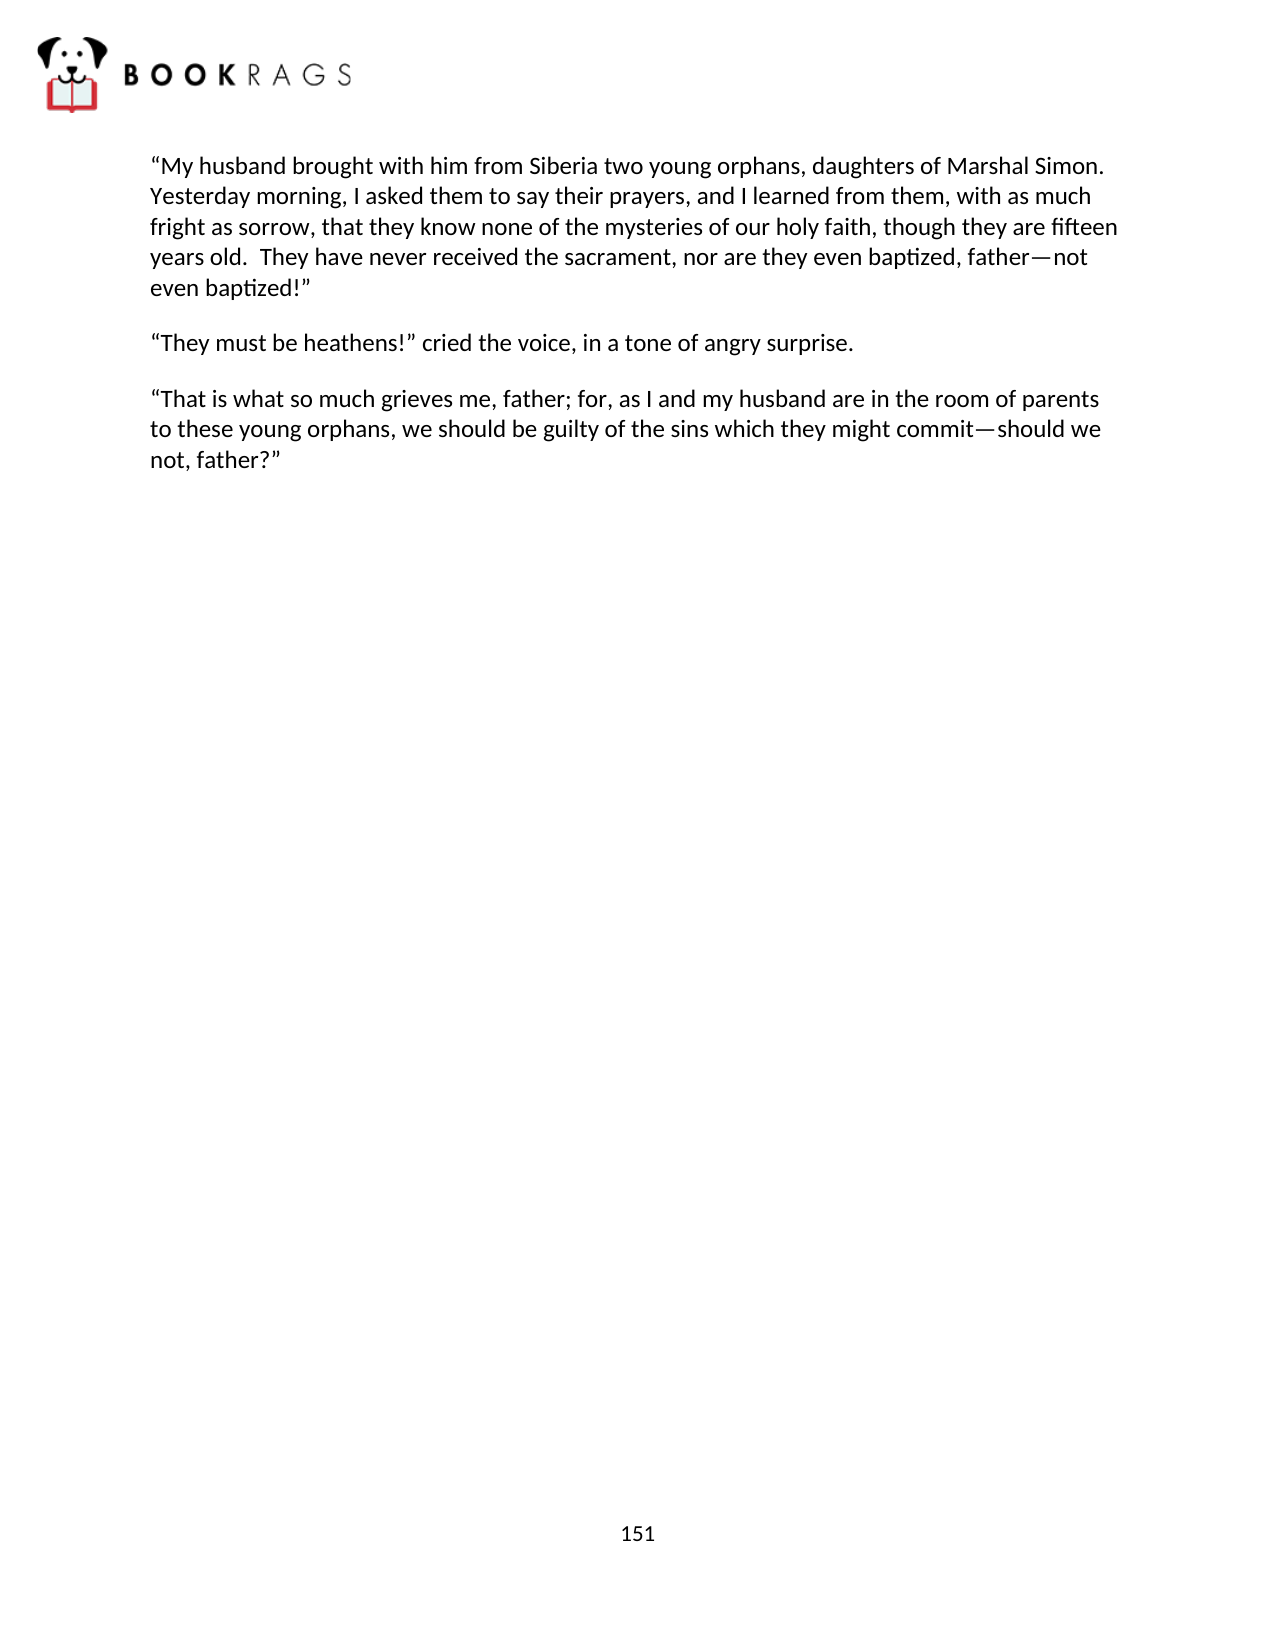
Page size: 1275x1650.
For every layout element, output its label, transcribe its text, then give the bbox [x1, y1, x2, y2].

text “That is what so much grieves me, father; for, as I and my husband are in the room of parents to these young orphans, we should be guilty of the sins which they might commit—­should we not, father?” [150, 383, 1125, 475]
text “They must be heathens!” cried the voice, in a tone of angry surprise. [150, 328, 1125, 358]
picture [37, 37, 351, 113]
text “My husband brought with him from Siberia two young orphans, daughters of Marshal Simon. Yesterday morning, I asked them to say their prayers, and I learned from them, with as much fright as sorrow, that they know none of the mysteries of our holy faith, though they are fifteen years old. They have never received the sacrament, nor are they even baptized, father—­not even baptized!” [150, 150, 1125, 303]
